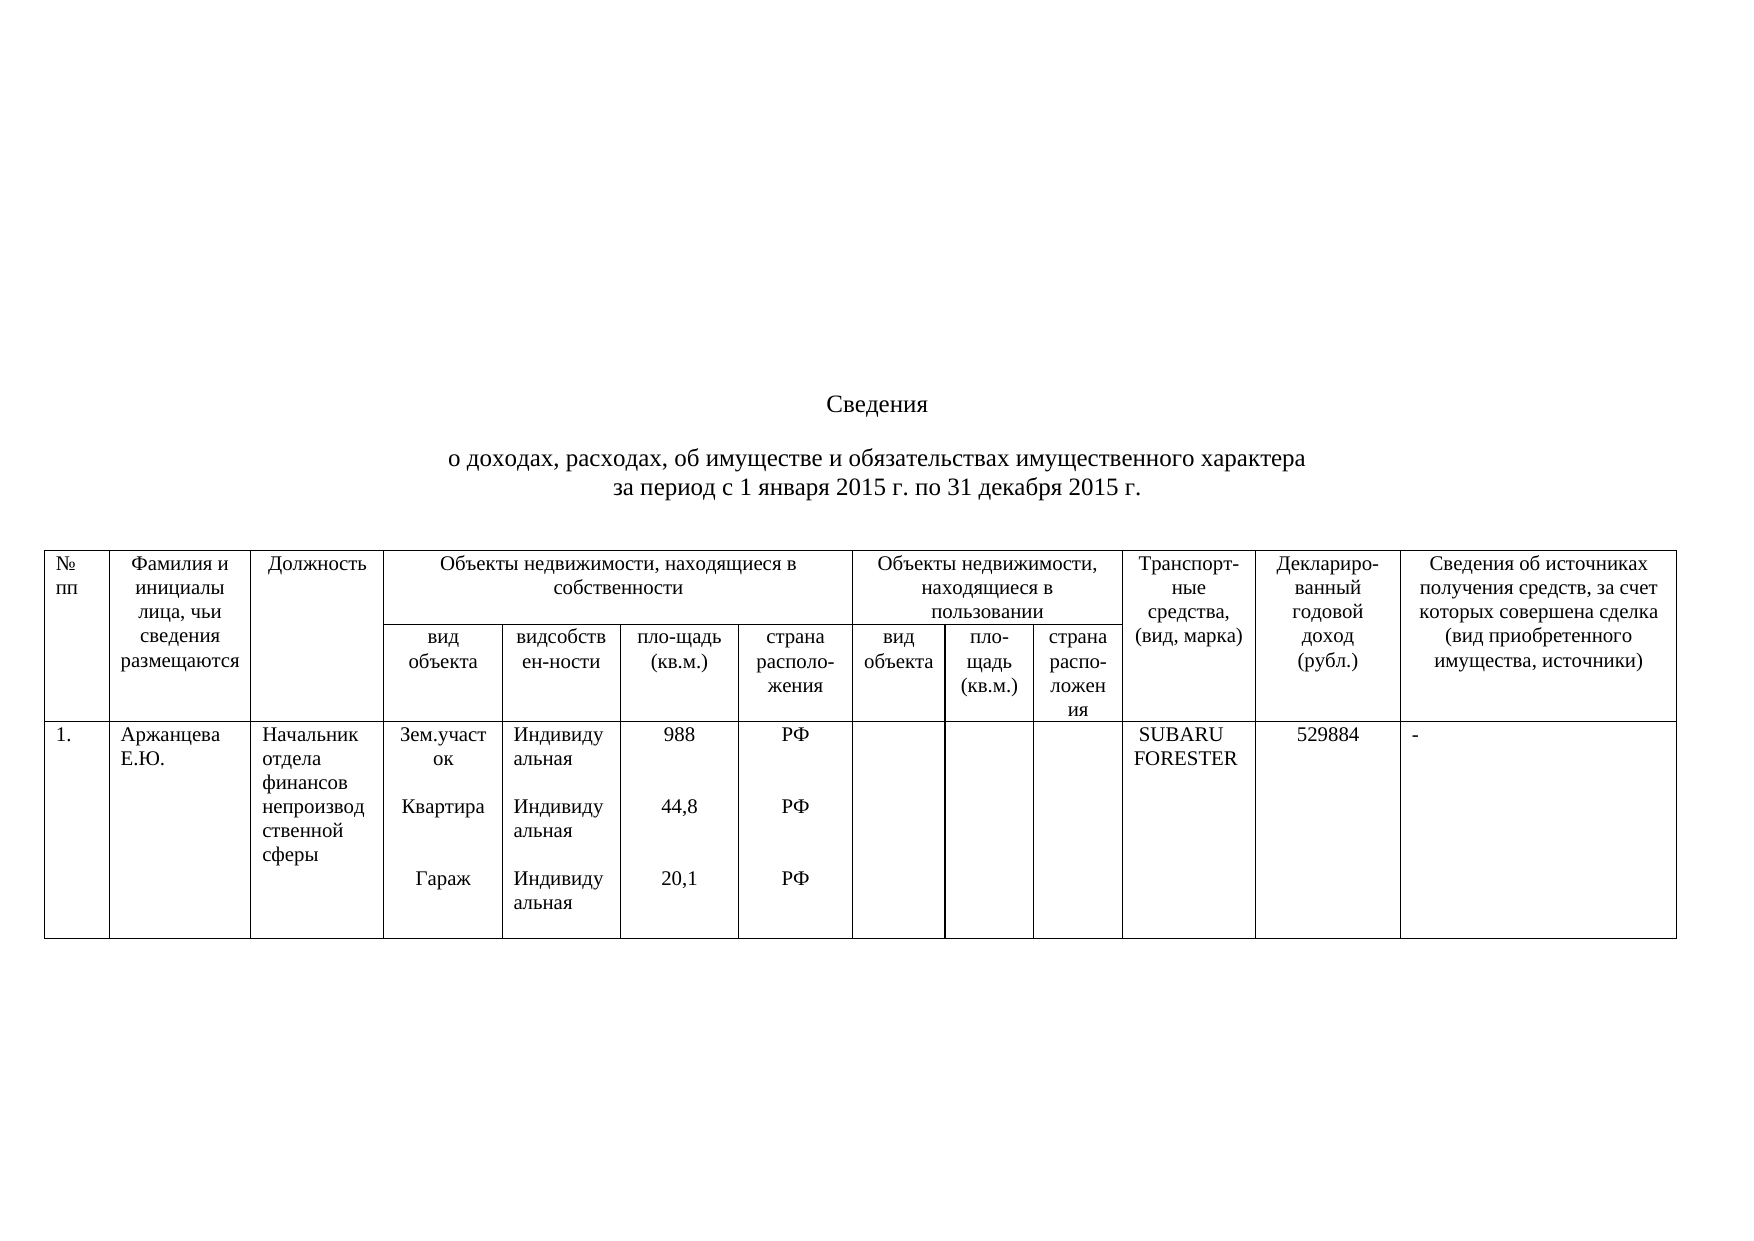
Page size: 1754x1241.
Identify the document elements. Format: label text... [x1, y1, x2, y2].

table_header Транспорт-ные средства, (вид, марка) [1123, 551, 1255, 721]
table_header Деклариро-ванный годовой доход (рубл.) [1256, 551, 1400, 721]
table_cell 529884 [1256, 722, 1400, 938]
table_cell - [1401, 722, 1676, 938]
table_cell [853, 722, 944, 938]
table_cell 1. [45, 722, 109, 938]
table_cell 988 44,8 20,1 [621, 722, 738, 938]
table_cell Зем.участок Квартира Гараж [384, 722, 502, 938]
table_header Фамилия и инициалы лица, чьи сведения размещаются [110, 551, 250, 721]
table_cell пло-щадь (кв.м.) [946, 625, 1033, 721]
table_cell [946, 722, 1033, 938]
table_header Должность [251, 551, 383, 721]
table_cell Начальник отдела финансов непроизводственной сферы [251, 722, 383, 938]
table_header Объекты недвижимости, находящиеся в собственности [384, 551, 852, 623]
table_cell [1034, 722, 1122, 938]
table_cell Индивидуальная Индивидуальная Индивидуальная [503, 722, 620, 938]
table_cell странараспо-ложения [1034, 625, 1122, 721]
table_cell вид объекта [853, 625, 944, 721]
text о доходах, расходах, об имуществе и обязательствах имущественного характера [118, 443, 1636, 472]
table_cell пло-щадь (кв.м.) [621, 625, 738, 721]
text за период с 1 января 2015 г. по 31 декабря 2015 г. [118, 472, 1636, 501]
table_header № пп [45, 551, 109, 721]
table_cell Аржанцева Е.Ю. [110, 722, 250, 938]
table_cell страна располо-жения [739, 625, 852, 721]
table_cell видсобствен-ности [503, 625, 620, 721]
text Сведения [118, 389, 1636, 418]
table_cell вид объекта [384, 625, 502, 721]
table_header Сведения об источниках получения средств, за счет которых совершена сделка (вид приобретенного имущества, источники) [1401, 551, 1676, 721]
table_cell РФ РФ РФ [739, 722, 852, 938]
table_header Объекты недвижимости, находящиеся в пользовании [853, 551, 1122, 623]
table_cell SUBARU FORESTER [1123, 722, 1255, 938]
